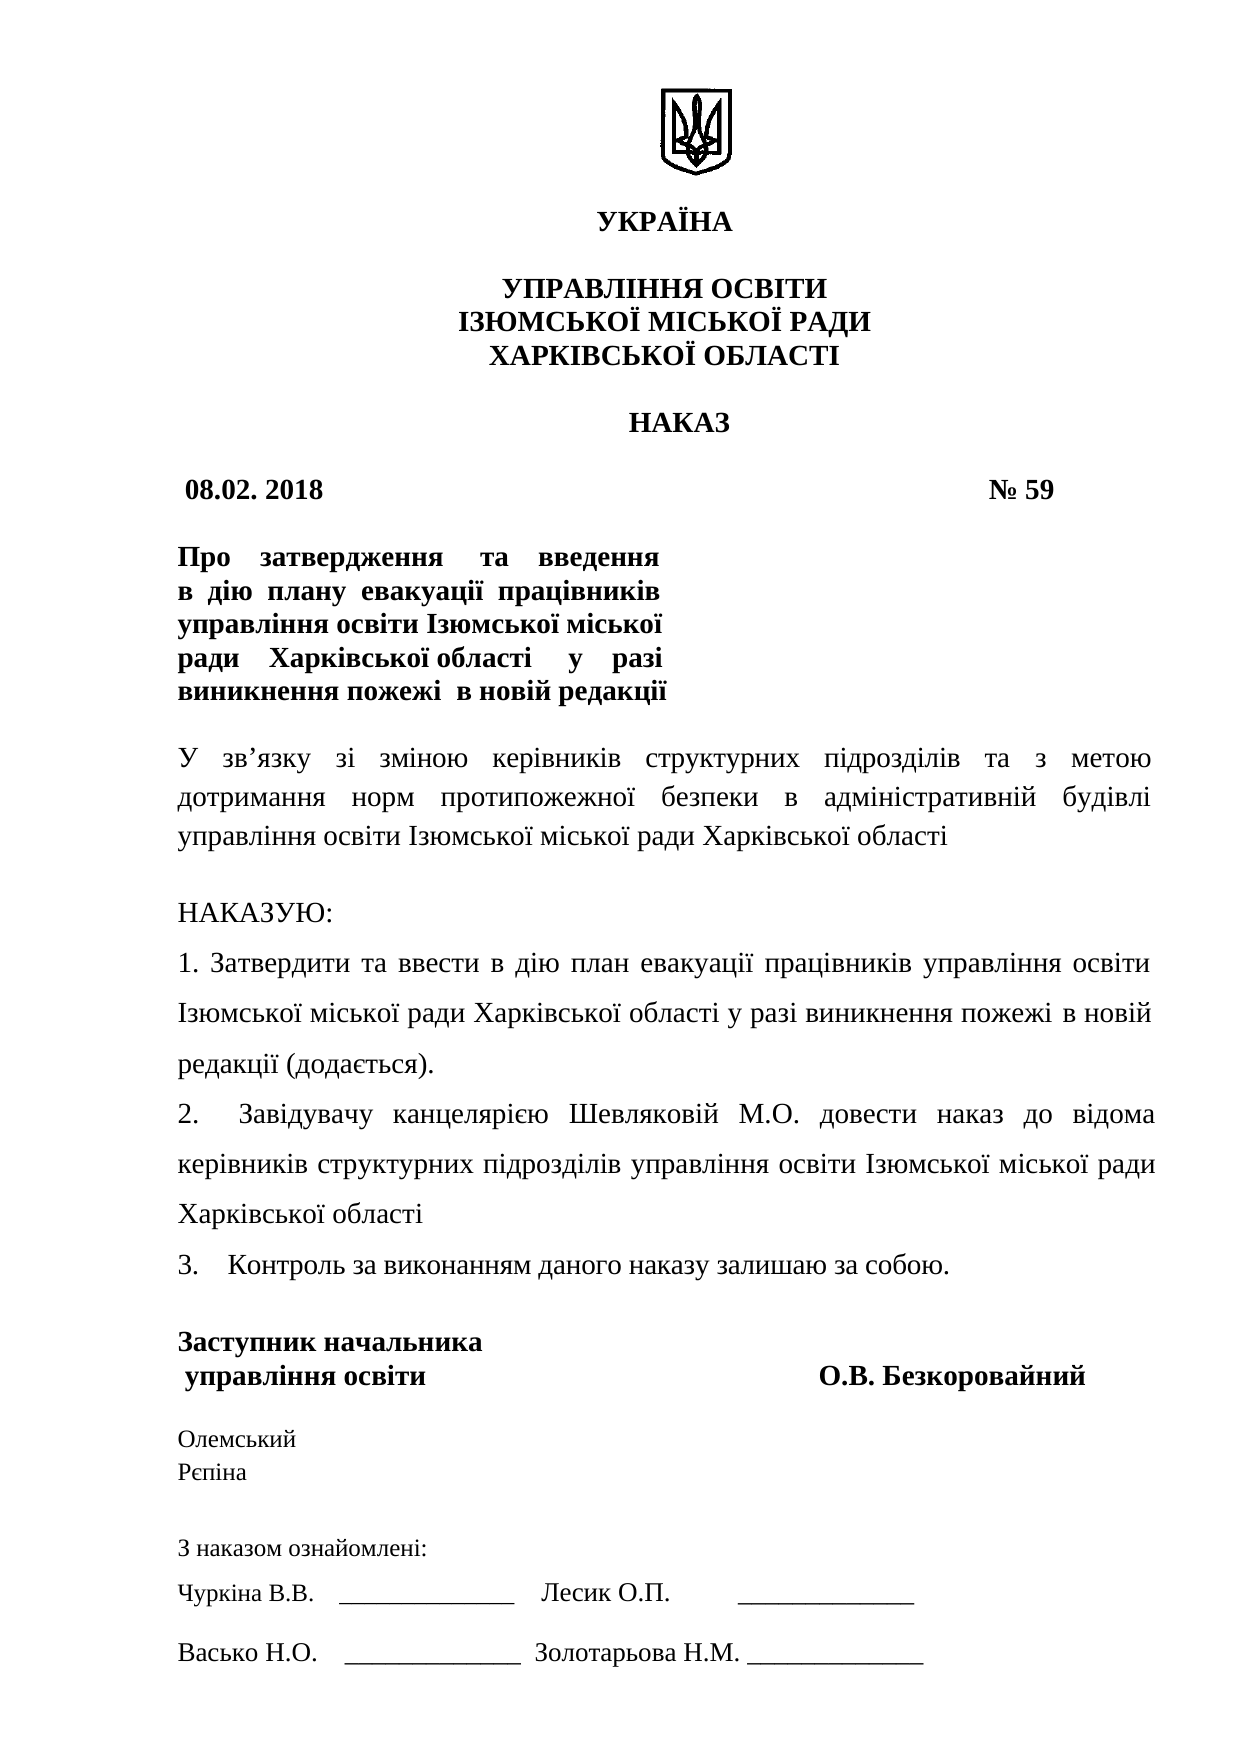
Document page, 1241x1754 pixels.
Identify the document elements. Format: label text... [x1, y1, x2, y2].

text Рєпіна [177, 1457, 1152, 1486]
text УКРАЇНА [177, 204, 1152, 237]
text Чуркіна В.В. ______________ Лесик О.П. _____________ [177, 1576, 1152, 1608]
text ІЗЮМСЬКОЇ МІСЬКОЇ РАДИ [177, 304, 1152, 338]
text Васько Н.О. _____________ Золотарьова Н.М. _____________ [177, 1636, 1152, 1667]
text в дію плану евакуації працівників [177, 573, 1152, 606]
text ХАРКІВСЬКОЇ ОБЛАСТІ [177, 338, 1152, 372]
text виникнення пожежі в новій редакції [177, 673, 1152, 707]
picture [657, 86, 733, 180]
list управління освіти О.В. Безкоровайний [177, 1358, 1152, 1391]
text 2. Завідувачу канцелярією Шевляковій М.О. довести наказ до відома керівників структурних підрозділів управління освіти Ізюмської міської ради Харківської області [177, 1096, 1157, 1230]
text 08.02. 2018 № 59 [177, 472, 1152, 506]
text З наказом ознайомлені: [177, 1533, 1152, 1562]
text У зв’язку зі зміною керівників структурних підрозділів та з метою дотримання норм протипожежної безпеки в адміністративній будівлі управління освіти Ізюмської міської ради Харківської області [177, 741, 1152, 851]
text Олемський [177, 1424, 1152, 1453]
text Про затвердження та введення [177, 539, 1152, 573]
text управління освіти Ізюмської міської [177, 606, 1152, 640]
text ради Харківської області у разі [177, 640, 1152, 673]
text УПРАВЛІННЯ ОСВІТИ [177, 271, 1152, 304]
list Заступник начальника [177, 1324, 1152, 1358]
text 3. Контроль за виконанням даного наказу залишаю за собою. [177, 1247, 1152, 1281]
text НАКАЗУЮ: [177, 895, 1152, 928]
text НАКАЗ [207, 405, 1152, 439]
list 1. Затвердити та ввести в дію план евакуації працівників управління освіти Ізюмської міської ради Харківської області у разі виникнення пожежі в новій редакції (додається). [177, 945, 1152, 1079]
